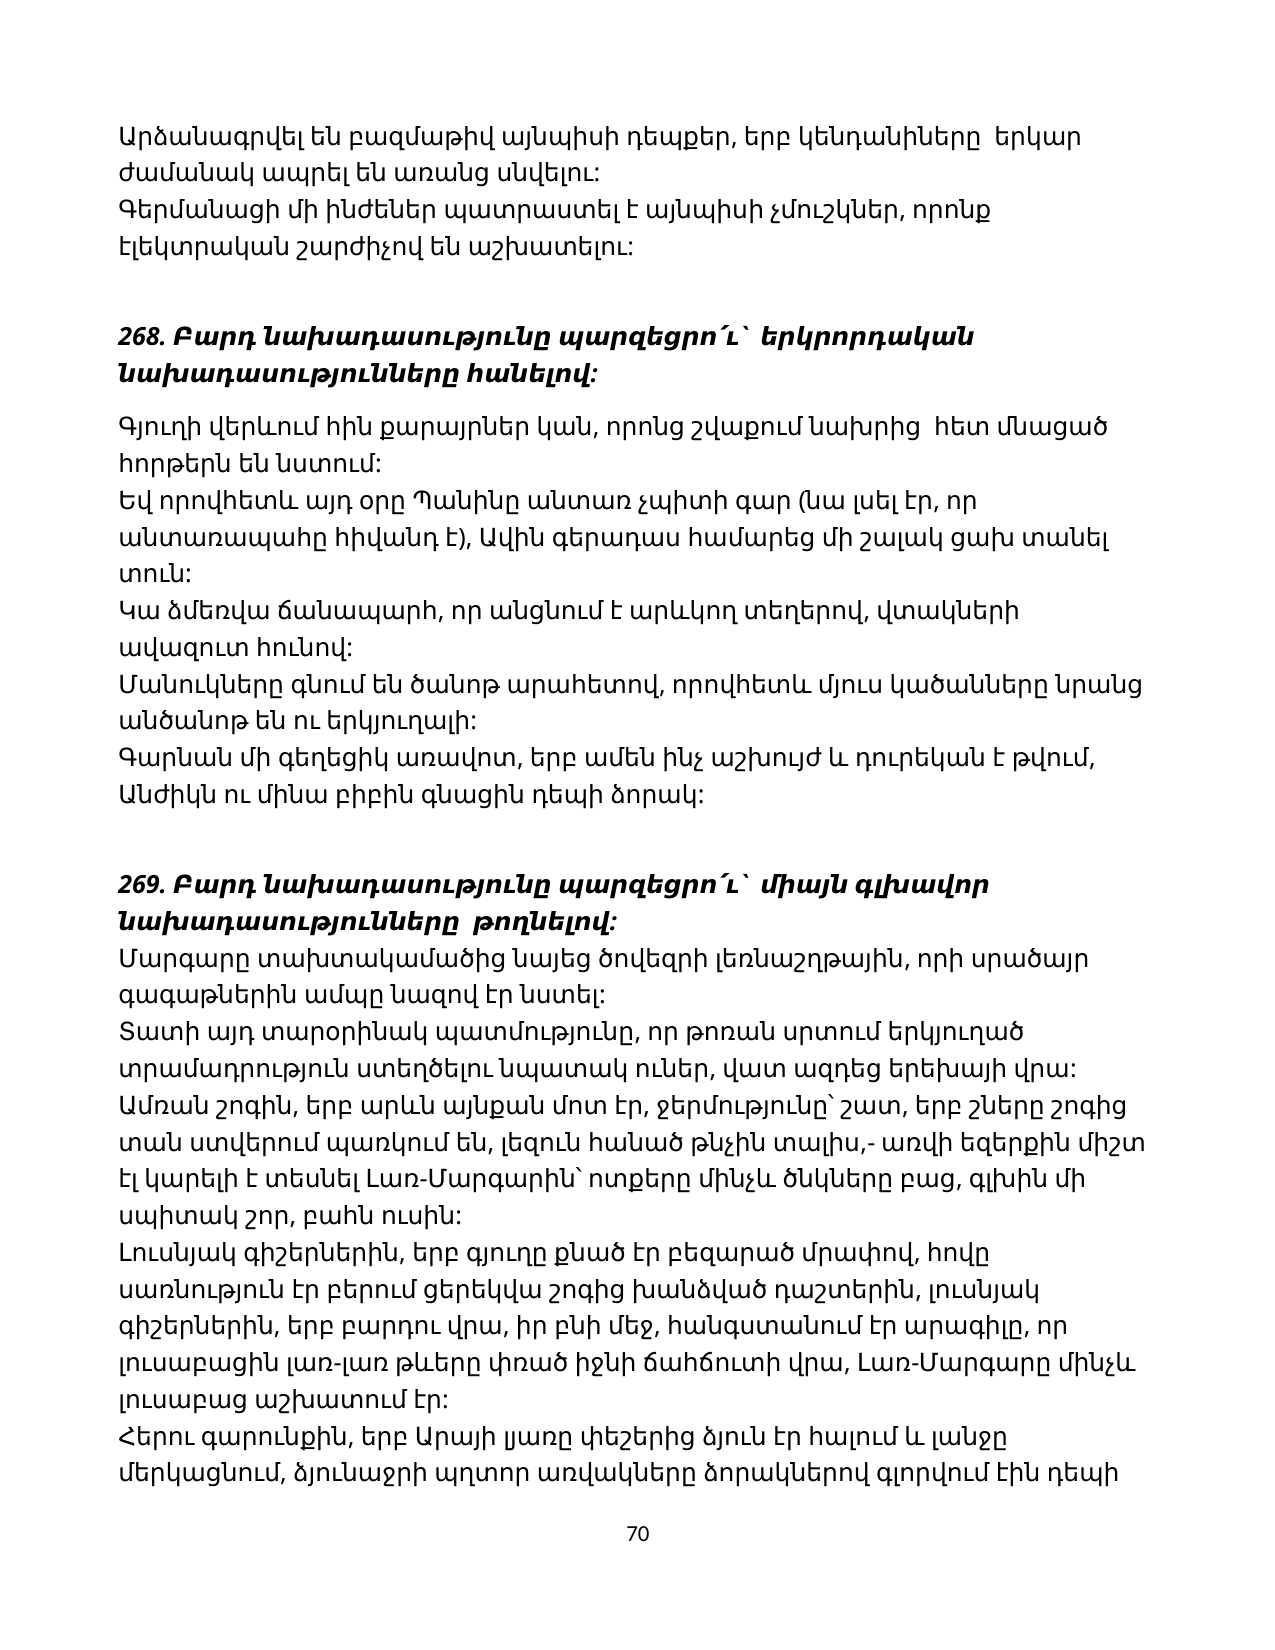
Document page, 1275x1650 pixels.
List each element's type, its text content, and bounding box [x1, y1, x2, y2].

text 268. Բարդ նախադասությունը պարզեցրո՛ւ` երկրորդական նախադասությունները հանելով: [118, 282, 1157, 389]
text Գյուղի վերևում հին քարայրներ կան, որոնց շվաքում նախրից հետ մնացած հորթերն են նստում: Եվ որովհետև այդ օրը Պանինը անտառ չպիտի գար (նա լսել էր, որ անտառապահը հիվանդ է), Ավին գերադաս համարեց մի շալակ ցախ տանել տուն: Կա ձմեռվա ճանապարհ, որ անցնում է արևկող տեղերով, վտակների ավազուտ հունով: Մանուկները գնում են ծանոթ արահետով, որովհետև մյուս կածանները նրանց անծանոթ են ու երկյուղալի: Գարնան մի գեղեցիկ առավոտ, երբ ամեն ինչ աշխույժ և դուրեկան է թվում, Անժիկն ու մինա բիբին գնացին դեպի ձորակ: [118, 409, 1157, 811]
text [118, 830, 1157, 1489]
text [118, 118, 1157, 262]
